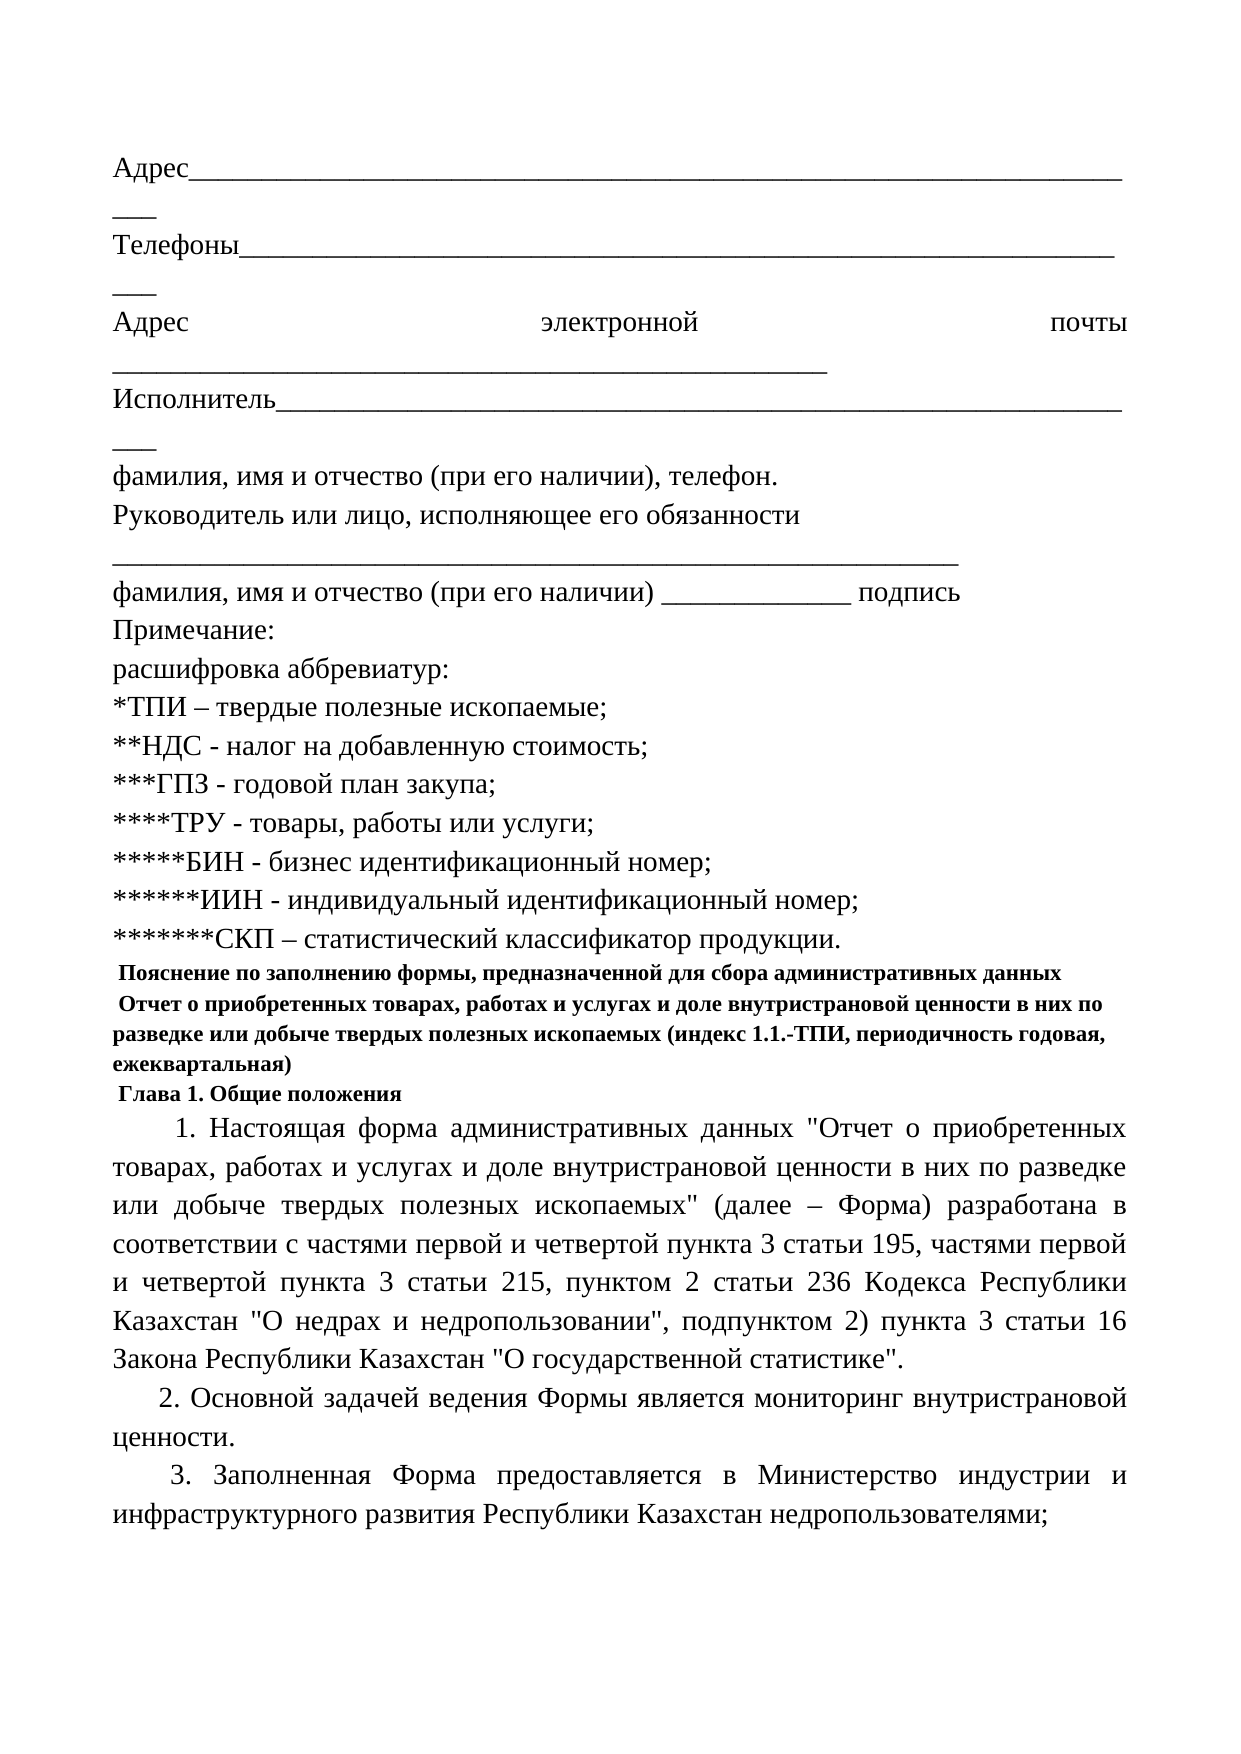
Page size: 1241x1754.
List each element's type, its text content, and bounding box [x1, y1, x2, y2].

text 3. Заполненная Форма предоставляется в Министерство индустрии и инфраструктурного развития Республики Казахстан недропользователями; [112, 1457, 1128, 1529]
text Отчет о приобретенных товарах, работах и услугах и доле внутристрановой ценности в них по разведке или добыче твердых полезных ископаемых (индекс 1.1.-ТПИ, периодичность годовая, ежеквартальная) [112, 989, 1128, 1076]
text Адрес___________________________________________________________________ [112, 150, 1128, 222]
text фамилия, имя и отчество (при его наличии) _____________ подпись [112, 574, 1128, 607]
text 2. Основной задачей ведения Формы является мониторинг внутристрановой ценности. [112, 1380, 1128, 1452]
text ****ТРУ - товары, работы или услуги; [112, 805, 1128, 839]
text Пояснение по заполнению формы, предназначенной для сбора административных данных [112, 959, 1128, 986]
text **НДС - налог на добавленную стоимость; [112, 728, 1128, 762]
text расшифровка аббревиатур: [112, 651, 1128, 684]
text Телефоны_______________________________________________________________ [112, 227, 1128, 299]
text Адрес электронной почты _________________________________________________ [112, 304, 1128, 376]
text ***ГПЗ - годовой план закупа; [112, 767, 1128, 800]
text Исполнитель_____________________________________________________________ [112, 381, 1128, 453]
text Глава 1. Общие положения [112, 1080, 1128, 1107]
text Руководитель или лицо, исполняющее его обязанности [112, 497, 1128, 530]
text Примечание: [112, 612, 1128, 646]
text *ТПИ – твердые полезные ископаемые; [112, 689, 1128, 723]
text *******СКП – статистический классификатор продукции. [112, 921, 1128, 954]
text ******ИИН - индивидуальный идентификационный номер; [112, 882, 1128, 916]
text 1. Настоящая форма административных данных "Отчет о приобретенных товарах, работах и услугах и доле внутристрановой ценности в них по разведке или добыче твердых полезных ископаемых" (далее – Форма) разработана в соответствии с частями первой и четвертой пункта 3 статьи 195, частями первой и четвертой пункта 3 статьи 215, пунктом 2 статьи 236 Кодекса Республики Казахстан "О недрах и недропользовании", подпунктом 2) пункта 3 статьи 16 Закона Республики Казахстан "О государственной статистике". [112, 1110, 1128, 1375]
text фамилия, имя и отчество (при его наличии), телефон. [112, 458, 1128, 492]
text *****БИН - бизнес идентификационный номер; [112, 844, 1128, 877]
text __________________________________________________________ [112, 535, 1128, 569]
